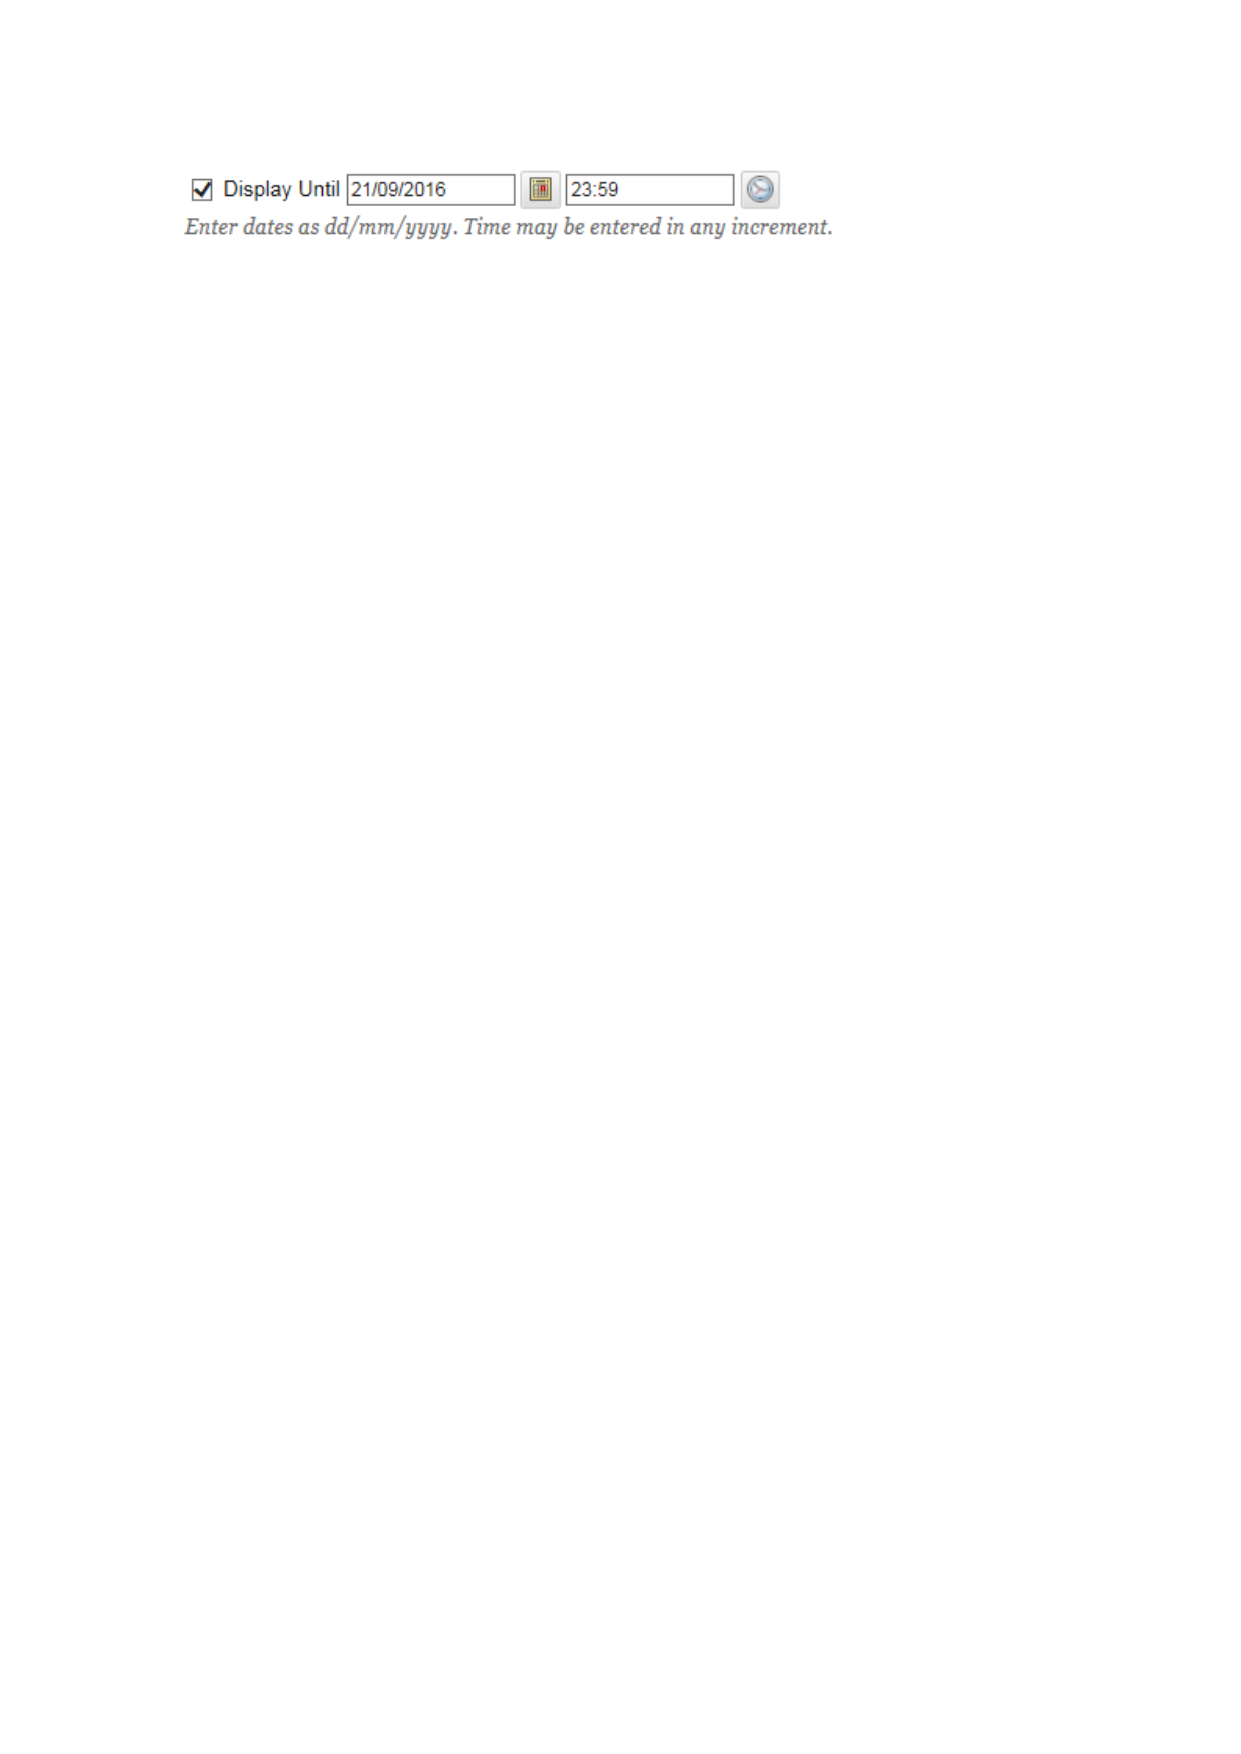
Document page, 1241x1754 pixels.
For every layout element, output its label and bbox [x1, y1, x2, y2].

picture [150, 150, 874, 263]
